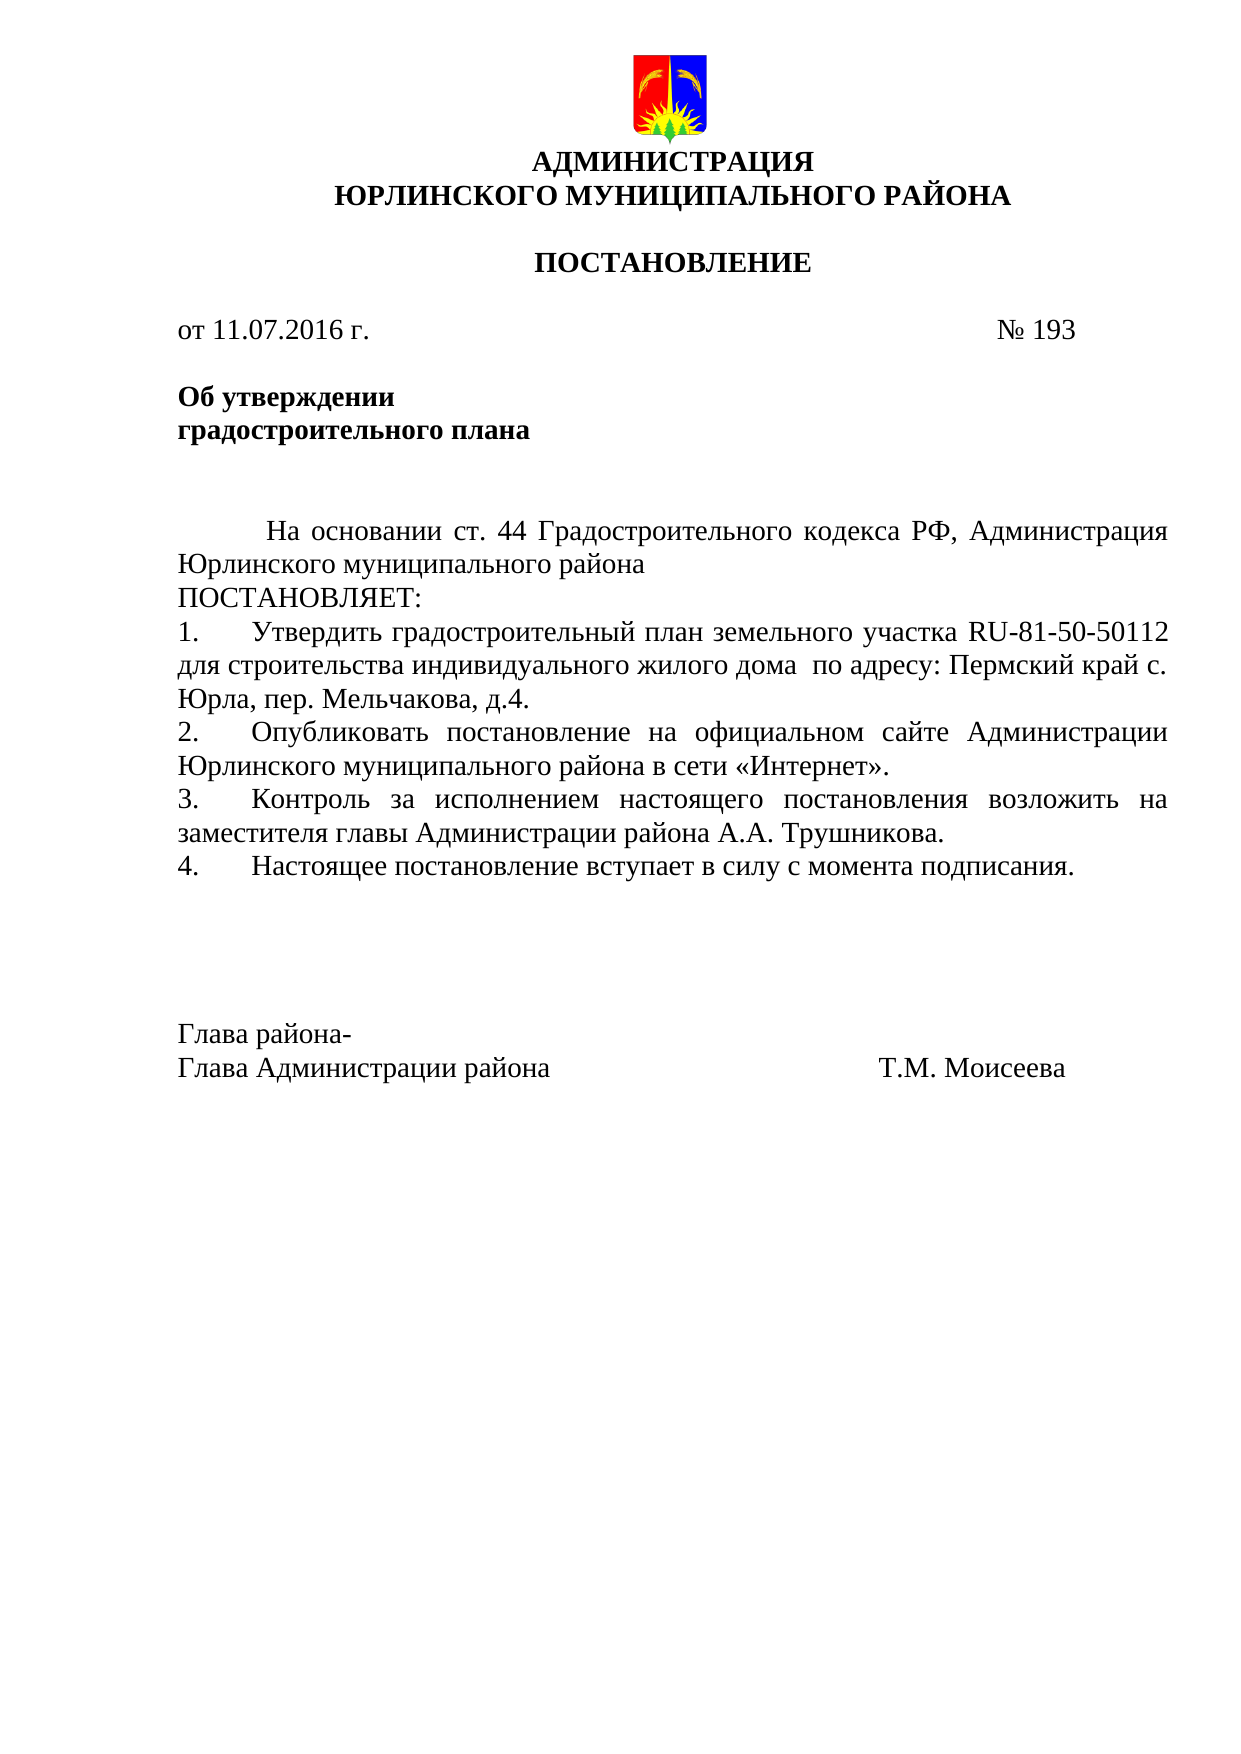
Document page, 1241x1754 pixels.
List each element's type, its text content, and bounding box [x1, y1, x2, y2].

text от 11.07.2016 г. № 193 [177, 312, 1169, 345]
text На основании ст. 44 Градостроительного кодекса РФ, Администрация Юрлинского муниципального района [177, 513, 1169, 580]
list Утвердить градостроительный план земельного участка RU-81-50-50112 для строительства индивидуального жилого дома по адресу: Пермский край с. Юрла, пер. Мельчакова, д.4. [177, 614, 1169, 714]
text ЮРЛИНСКОГО МУНИЦИПАЛЬНОГО РАЙОНА [177, 178, 1169, 211]
text ПОСТАНОВЛЕНИЕ [177, 245, 1169, 278]
text АДМИНИСТРАЦИЯ [177, 144, 1169, 178]
text Глава района- [177, 1016, 1169, 1050]
list Контроль за исполнением настоящего постановления возложить на заместителя главы Администрации района А.А. Трушникова. [177, 781, 1169, 848]
text Глава Администрации района Т.М. Моисеева [177, 1050, 1169, 1083]
list Настоящее постановление вступает в силу с момента подписания. [177, 848, 1169, 882]
text ПОСТАНОВЛЯЕТ: [177, 580, 1169, 614]
text Об утверждении градостроительного плана [177, 379, 608, 446]
picture [627, 50, 713, 145]
list Опубликовать постановление на официальном сайте Администрации Юрлинского муниципального района в сети «Интернет». [177, 714, 1169, 781]
